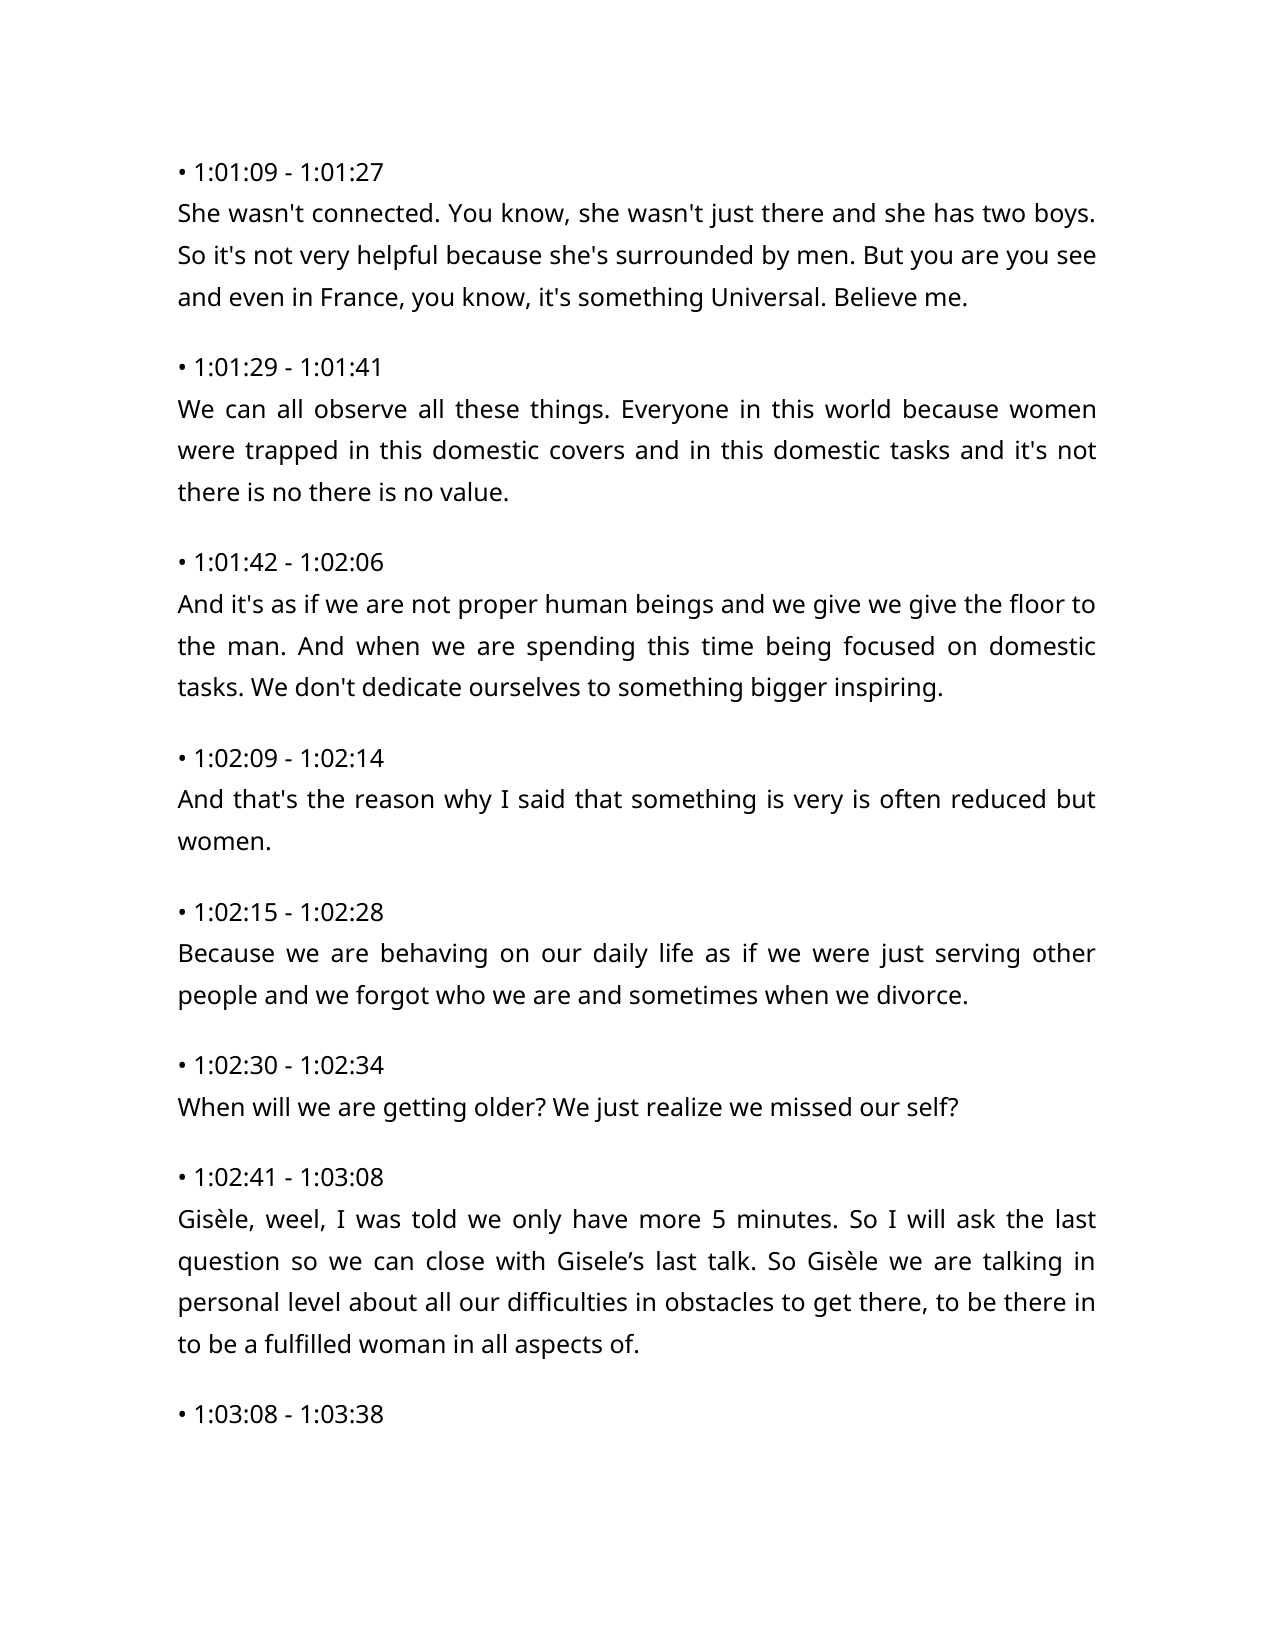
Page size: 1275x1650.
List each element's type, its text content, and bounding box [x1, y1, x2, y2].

text • 1:01:42 - 1:02:06 [177, 538, 1098, 580]
text • 1:02:41 - 1:03:08 [177, 1153, 1098, 1195]
text • 1:03:08 - 1:03:38 [177, 1391, 1098, 1432]
text • 1:02:30 - 1:02:34 [177, 1041, 1098, 1083]
text Gisèle, weel, I was told we only have more 5 minutes. So I will ask the last question so we can close with Gisele’s last talk. So Gisèle we are talking in personal level about all our difficulties in obstacles to get there, to be there in to be a fulfilled woman in all aspects of. [177, 1195, 1098, 1362]
text • 1:01:09 - 1:01:27 [177, 148, 1098, 189]
text When will we are getting older? We just realize we missed our self? [177, 1083, 1098, 1125]
text • 1:01:29 - 1:01:41 [177, 343, 1098, 385]
text Because we are behaving on our daily life as if we were just serving other people and we forgot who we are and sometimes when we divorce. [177, 929, 1098, 1013]
text We can all observe all these things. Everyone in this world because women were trapped in this domestic covers and in this domestic tasks and it's not there is no there is no value. [177, 385, 1098, 510]
text • 1:02:09 - 1:02:14 [177, 734, 1098, 776]
text • 1:02:15 - 1:02:28 [177, 888, 1098, 929]
text And it's as if we are not proper human beings and we give we give the floor to the man. And when we are spending this time being focused on domestic tasks. We don't dedicate ourselves to something bigger inspiring. [177, 580, 1098, 705]
text And that's the reason why I said that something is very is often reduced but women. [177, 776, 1098, 859]
text She wasn't connected. You know, she wasn't just there and she has two boys. So it's not very helpful because she's surrounded by men. But you are you see and even in France, you know, it's something Universal. Believe me. [177, 189, 1098, 314]
